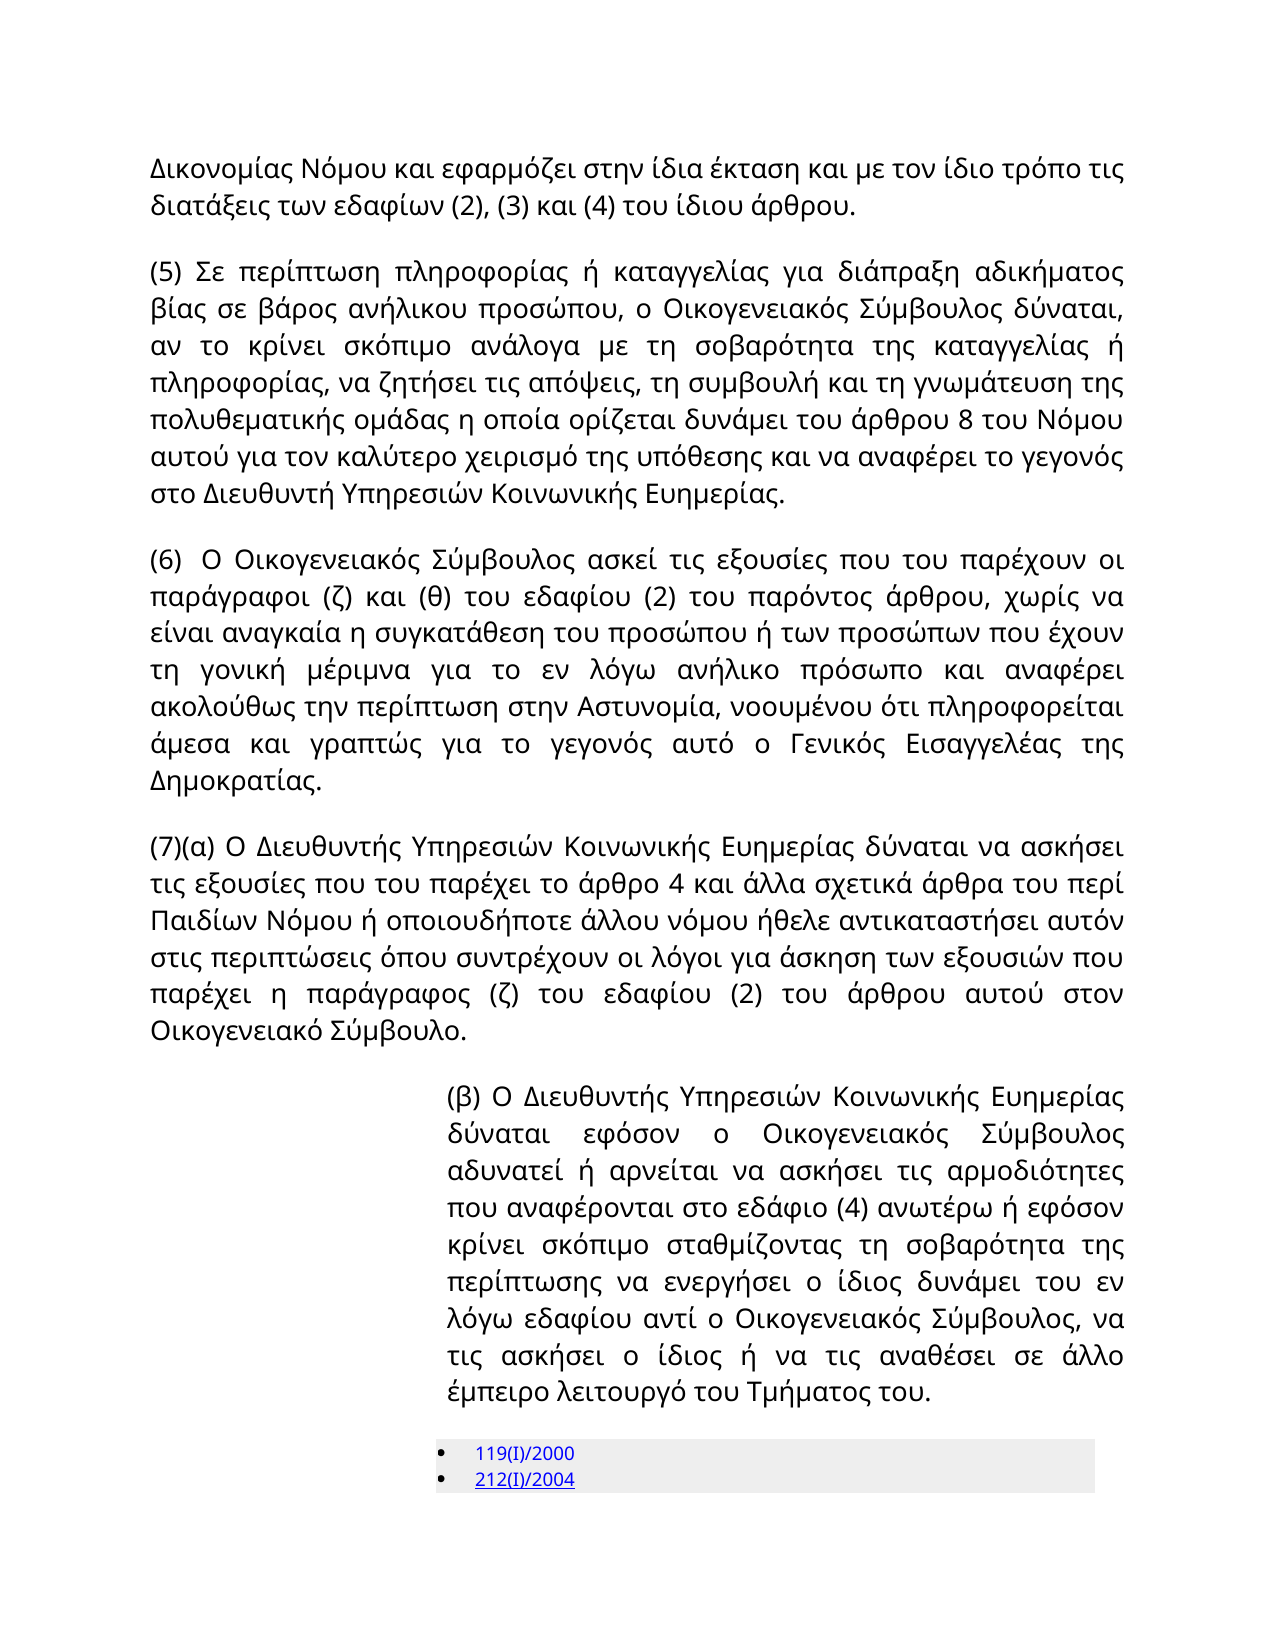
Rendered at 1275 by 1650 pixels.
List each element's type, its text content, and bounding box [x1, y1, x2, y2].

list 119(I)/2000 [438, 1441, 1094, 1464]
text (β) Ο Διευθυντής Υπηρεσιών Κοινωνικής Ευημερίας δύναται εφόσον ο Οικογενειακός Σύμβουλος αδυνατεί ή αρνείται να ασκήσει τις αρμοδιότητες που αναφέρονται στο εδάφιο (4) ανωτέρω ή εφόσον κρίνει σκόπιμο σταθμίζοντας τη σοβαρότητα της περίπτωσης να ενεργήσει ο ίδιος δυνάμει του εν λόγω εδαφίου αντί ο Οικογενειακός Σύμβουλος, να τις ασκήσει ο ίδιος ή να τις αναθέσει σε άλλο έμπειρο λειτουργό του Τμήματος του. [447, 1078, 1125, 1410]
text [150, 150, 1125, 224]
text (6) Ο Οικογενειακός Σύμβουλος ασκεί τις εξουσίες που του παρέχουν οι παράγραφοι (ζ) και (θ) του εδαφίου (2) του παρόντος άρθρου, χωρίς να είναι αναγκαία η συγκατάθεση του προσώπου ή των προσώπων που έχουν τη γονική μέριμνα για το εν λόγω ανήλικο πρόσωπο και αναφέρει ακολούθως την περίπτωση στην Αστυνομία, νοουμένου ότι πληροφορείται άμεσα και γραπτώς για το γεγονός αυτό ο Γενικός Εισαγγελέας της Δημοκρατίας. [150, 540, 1125, 798]
text (7)(α) Ο Διευθυντής Υπηρεσιών Κοινωνικής Ευημερίας δύναται να ασκήσει τις εξουσίες που του παρέχει το άρθρο 4 και άλλα σχετικά άρθρα του περί Παιδίων Νόμου ή οποιουδήποτε άλλου νόμου ήθελε αντικαταστήσει αυτόν στις περιπτώσεις όπου συντρέχουν οι λόγοι για άσκηση των εξουσιών που παρέχει η παράγραφος (ζ) του εδαφίου (2) του άρθρου αυτού στον Οικογενειακό Σύμβουλο. [150, 827, 1125, 1049]
list 212(I)/2004 [438, 1464, 1094, 1492]
text (5) Σε περίπτωση πληροφορίας ή καταγγελίας για διάπραξη αδικήματος βίας σε βάρος ανήλικου προσώπου, ο Οικογενειακός Σύμβουλος δύναται, αν το κρίνει σκόπιμο ανάλογα με τη σοβαρότητα της καταγγελίας ή πληροφορίας, να ζητήσει τις απόψεις, τη συμβουλή και τη γνωμάτευση της πολυθεματικής ομάδας η οποία ορίζεται δυνάμει του άρθρου 8 του Νόμου αυτού για τον καλύτερο χειρισμό της υπόθεσης και να αναφέρει το γεγονός στο Διευθυντή Υπηρεσιών Κοινωνικής Ευημερίας. [150, 253, 1125, 511]
